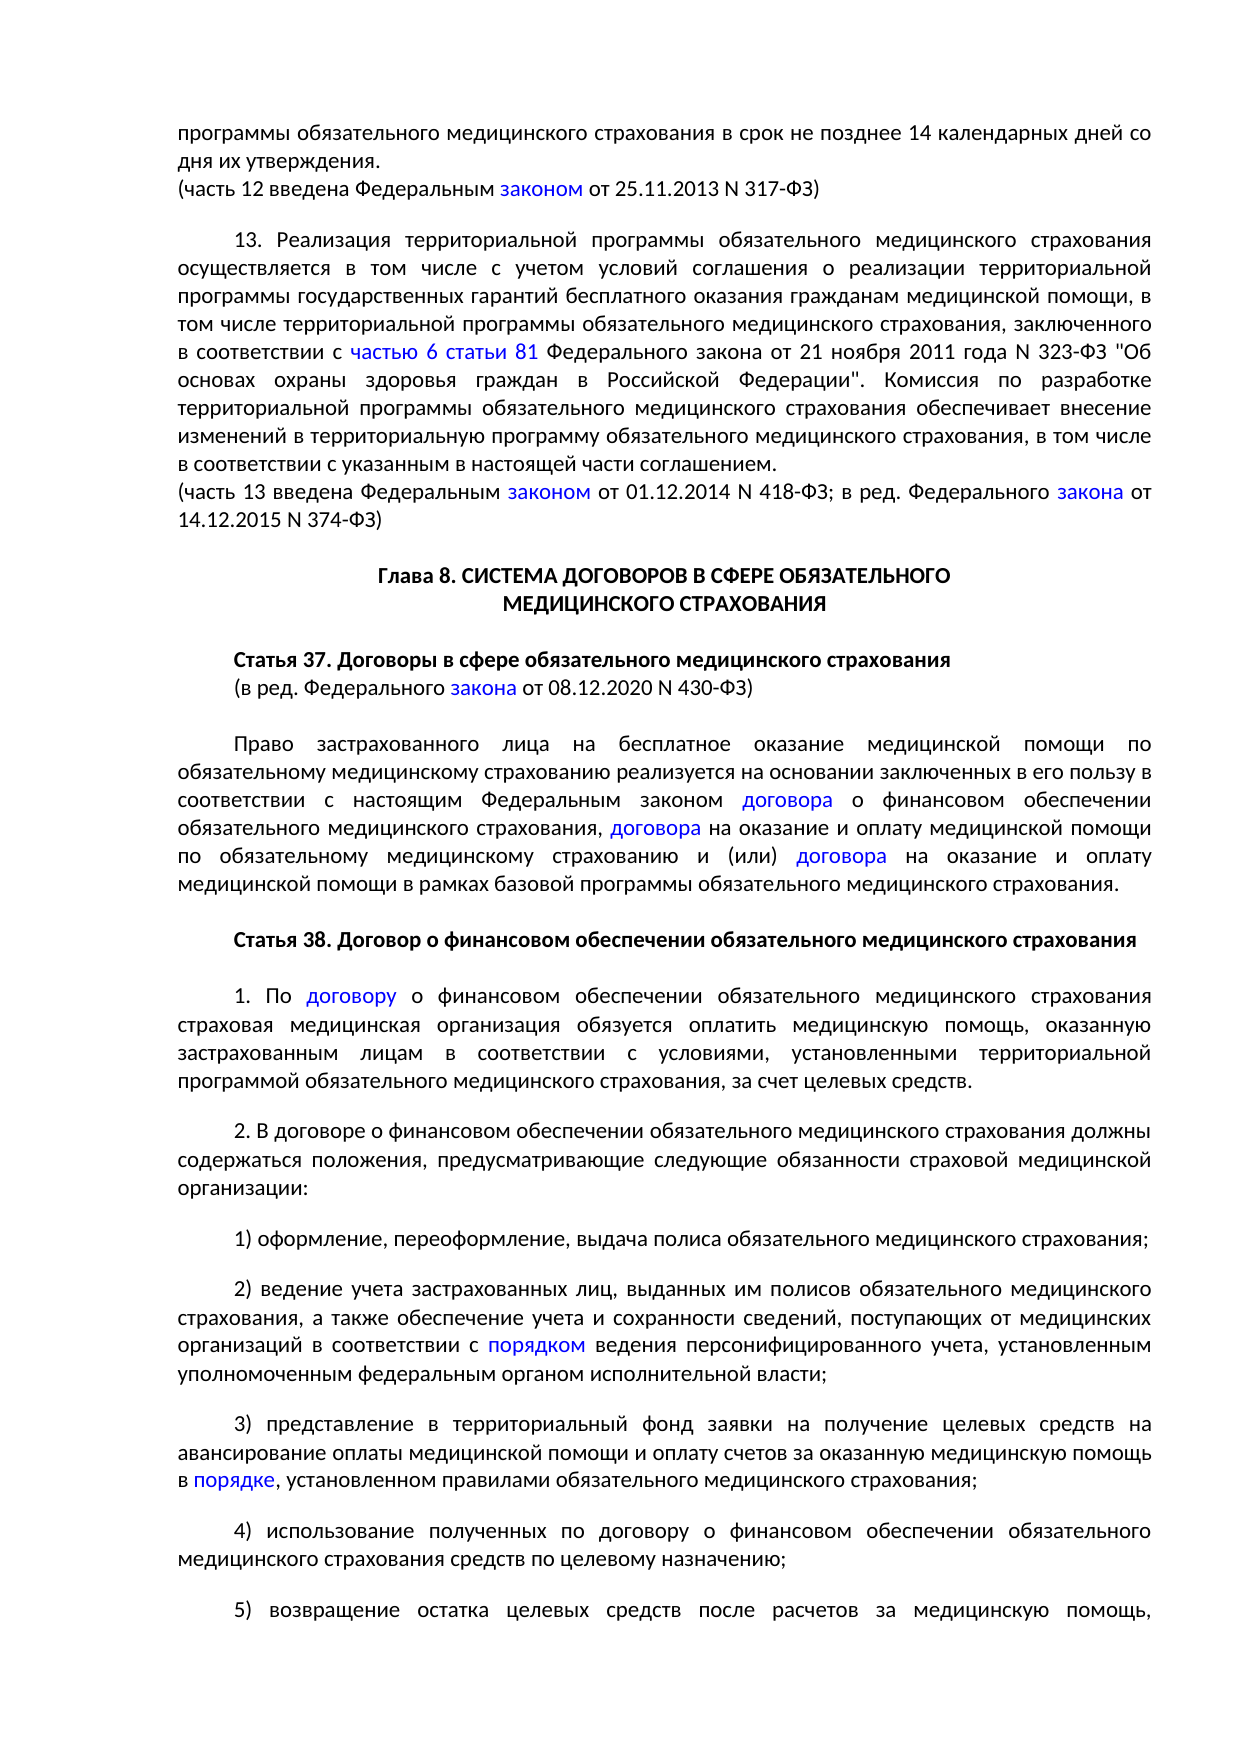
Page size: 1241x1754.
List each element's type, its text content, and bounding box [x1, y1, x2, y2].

text (часть 12 введена Федеральным законом от 25.11.2013 N 317-ФЗ) [177, 174, 1152, 202]
text 2) ведение учета застрахованных лиц, выданных им полисов обязательного медицинского страхования, а также обеспечение учета и сохранности сведений, поступающих от медицинских организаций в соответствии с порядком ведения персонифицированного учета, установленным уполномоченным федеральным органом исполнительной власти; [177, 1274, 1152, 1387]
text 4) использование полученных по договору о финансовом обеспечении обязательного медицинского страхования средств по целевому назначению; [177, 1517, 1152, 1573]
title Глава 8. СИСТЕМА ДОГОВОРОВ В СФЕРЕ ОБЯЗАТЕЛЬНОГО [177, 561, 1152, 589]
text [177, 118, 1152, 174]
title МЕДИЦИНСКОГО СТРАХОВАНИЯ [177, 589, 1152, 617]
text (в ред. Федерального закона от 08.12.2020 N 430-ФЗ) [177, 673, 1152, 701]
text 13. Реализация территориальной программы обязательного медицинского страхования осуществляется в том числе с учетом условий соглашения о реализации территориальной программы государственных гарантий бесплатного оказания гражданам медицинской помощи, в том числе территориальной программы обязательного медицинского страхования, заключенного в соответствии с частью 6 статьи 81 Федерального закона от 21 ноября 2011 года N 323-ФЗ "Об основах охраны здоровья граждан в Российской Федерации". Комиссия по разработке территориальной программы обязательного медицинского страхования обеспечивает внесение изменений в территориальную программу обязательного медицинского страхования, в том числе в соответствии с указанным в настоящей части соглашением. [177, 225, 1152, 477]
text 2. В договоре о финансовом обеспечении обязательного медицинского страхования должны содержаться положения, предусматривающие следующие обязанности страховой медицинской организации: [177, 1117, 1152, 1201]
text (часть 13 введена Федеральным законом от 01.12.2014 N 418-ФЗ; в ред. Федерального закона от 14.12.2015 N 374-ФЗ) [177, 477, 1152, 533]
text Право застрахованного лица на бесплатное оказание медицинской помощи по обязательному медицинскому страхованию реализуется на основании заключенных в его пользу в соответствии с настоящим Федеральным законом договора о финансовом обеспечении обязательного медицинского страхования, договора на оказание и оплату медицинской помощи по обязательному медицинскому страхованию и (или) договора на оказание и оплату медицинской помощи в рамках базовой программы обязательного медицинского страхования. [177, 729, 1152, 898]
title Статья 37. Договоры в сфере обязательного медицинского страхования [177, 645, 1152, 673]
title Статья 38. Договор о финансовом обеспечении обязательного медицинского страхования [177, 926, 1152, 954]
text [177, 1596, 1152, 1623]
text 3) представление в территориальный фонд заявки на получение целевых средств на авансирование оплаты медицинской помощи и оплату счетов за оказанную медицинскую помощь в порядке, установленном правилами обязательного медицинского страхования; [177, 1409, 1152, 1494]
text 1. По договору о финансовом обеспечении обязательного медицинского страхования страховая медицинская организация обязуется оплатить медицинскую помощь, оказанную застрахованным лицам в соответствии с условиями, установленными территориальной программой обязательного медицинского страхования, за счет целевых средств. [177, 982, 1152, 1094]
text 1) оформление, переоформление, выдача полиса обязательного медицинского страхования; [177, 1224, 1152, 1252]
